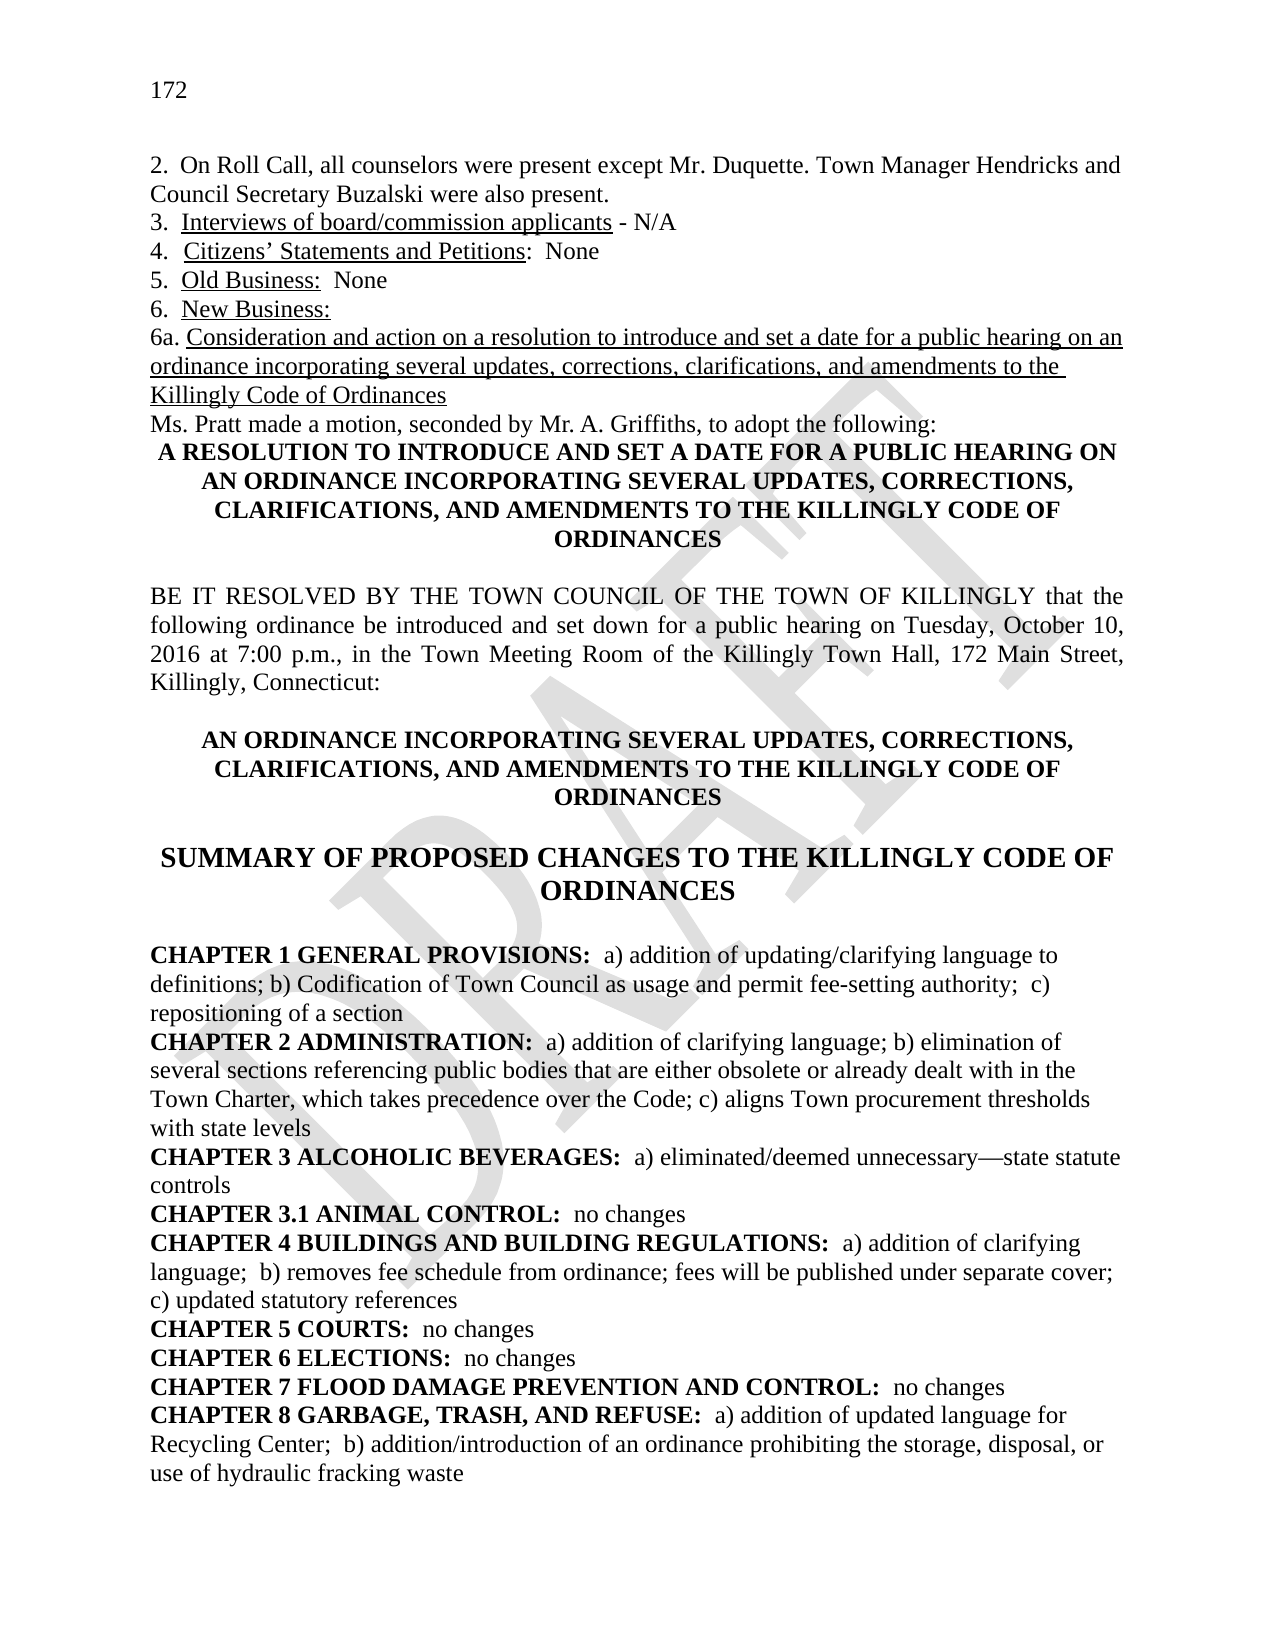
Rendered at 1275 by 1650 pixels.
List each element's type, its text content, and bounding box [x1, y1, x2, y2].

text CHAPTER 3 ALCOHOLIC BEVERAGES: a) eliminated/deemed unnecessary—state statute controls [150, 1142, 1125, 1199]
text BE IT RESOLVED BY THE TOWN COUNCIL OF THE TOWN OF KILLINGLY that the following ordinance be introduced and set down for a public hearing on Tuesday, October 10, 2016 at 7:00 p.m., in the Town Meeting Room of the Killingly Town Hall, 172 Main Street, Killingly, Connecticut: [150, 581, 1125, 696]
text 6. New Business: [150, 294, 1125, 322]
text Ms. Pratt made a motion, seconded by Mr. A. Griffiths, to adopt the following: [150, 409, 1125, 437]
text CHAPTER 6 ELECTIONS: no changes [150, 1343, 1125, 1372]
text CHAPTER 1 GENERAL PROVISIONS: a) addition of updating/clarifying language to definitions; b) Codification of Town Council as usage and permit fee-setting authority; c) repositioning of a section [150, 941, 1125, 1027]
text SUMMARY OF PROPOSED CHANGES TO THE KILLINGLY CODE OF ORDINANCES [150, 840, 1125, 907]
text 5. Old Business: None [150, 265, 1125, 294]
text CHAPTER 5 COURTS: no changes [150, 1314, 1125, 1343]
text 6a. Consideration and action on a resolution to introduce and set a date for a public hearing on an ordinance incorporating several updates, corrections, clarifications, and amendments to the Killingly Code of Ordinances [150, 322, 1125, 409]
text 2. On Roll Call, all counselors were present except Mr. Duquette. Town Manager Hendricks and Council Secretary Buzalski were also present. [150, 150, 1125, 207]
text CHAPTER 4 BUILDINGS AND BUILDING REGULATIONS: a) addition of clarifying language; b) removes fee schedule from ordinance; fees will be published under separate cover; c) updated statutory references [150, 1228, 1125, 1314]
text AN ordinance incorporating several updates, corrections, clarifications, and amendments to the Killingly Code of Ordinances [150, 725, 1125, 811]
text CHAPTER 2 ADMINISTRATION: a) addition of clarifying language; b) elimination of several sections referencing public bodies that are either obsolete or already dealt with in the Town Charter, which takes precedence over the Code; c) aligns Town procurement thresholds with state levels [150, 1027, 1125, 1142]
text CHAPTER 3.1 ANIMAL CONTROL: no changes [150, 1199, 1125, 1228]
text a resolution to introduce and set a date for a public hearing on an ordinance incorporating several updates, corrections, clarifications, and amendments to the Killingly Code of Ordinances [150, 437, 1125, 552]
text CHAPTER 8 GARBAGE, TRASH, AND REFUSE: a) addition of updated language for Recycling Center; b) addition/introduction of an ordinance prohibiting the storage, disposal, or use of hydraulic fracking waste [150, 1401, 1125, 1487]
text CHAPTER 7 FLOOD DAMAGE PREVENTION AND CONTROL: no changes [150, 1372, 1125, 1401]
text 4. Citizens’ Statements and Petitions: None [150, 236, 1125, 265]
text 3. Interviews of board/commission applicants - N/A [150, 207, 1125, 236]
